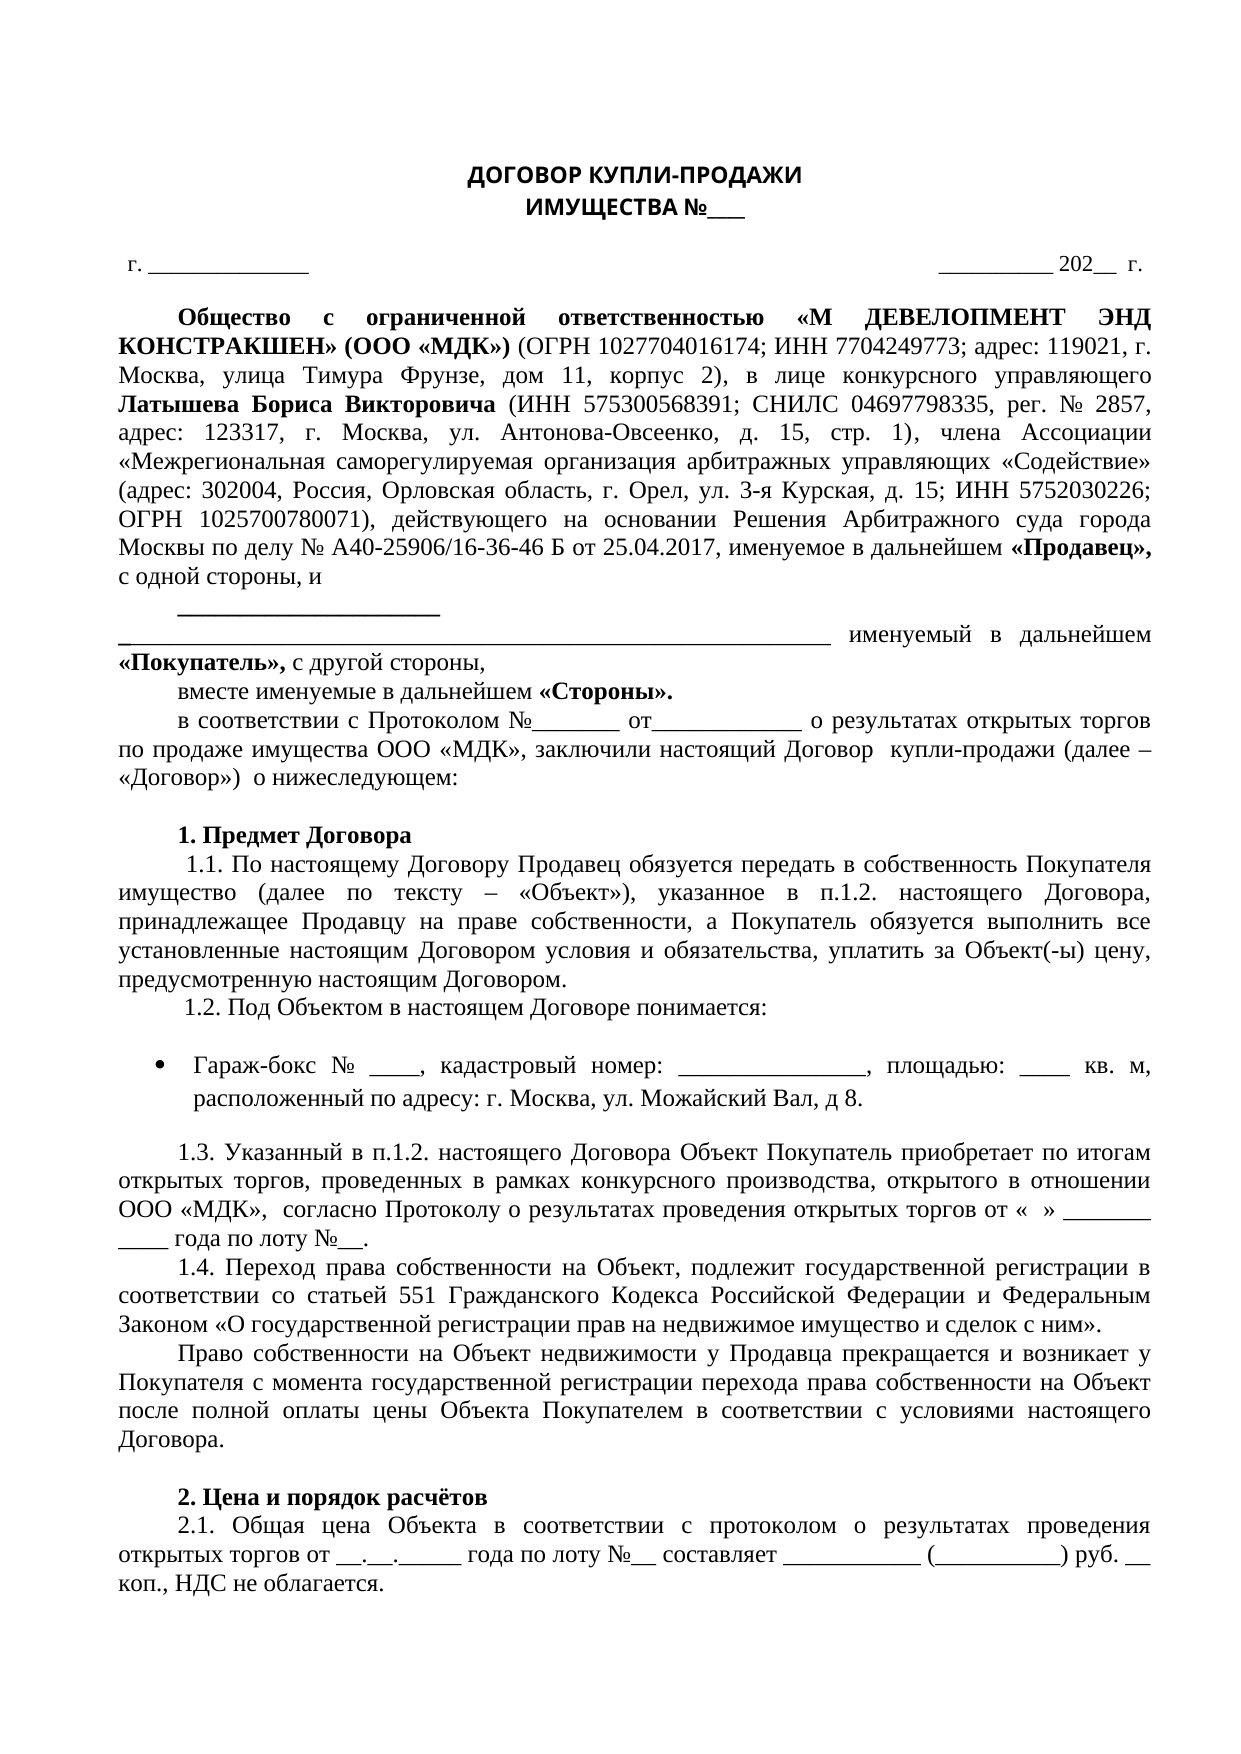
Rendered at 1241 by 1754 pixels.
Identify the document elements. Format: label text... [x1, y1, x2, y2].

text 2.1. Общая цена Объекта в соответствии с протоколом о результатах проведения открытых торгов от __.__._____ года по лоту №__ составляет ___________ (__________) руб. __ коп., НДС не облагается. [118, 1511, 1152, 1597]
text ______________________________________________________________________________ именуемый в дальнейшем «Покупатель», с другой стороны, [118, 590, 1152, 676]
text Общество с ограниченной ответственностью «М ДЕВЕЛОПМЕНТ ЭНД КОНСТРАКШЕН» (ООО «МДК») (ОГРН 1027704016174; ИНН 7704249773; адрес: 119021, г. Москва, улица Тимура Фрунзе, дом 11, корпус 2), в лице конкурсного управляющего Латышева Бориса Викторовича (ИНН 575300568391; СНИЛС 04697798335, рег. № 2857, адрес: 123317, г. Москва, ул. Антонова-Овсеенко, д. 15, стр. 1), члена Ассоциации «Межрегиональная саморегулируемая организация арбитражных управляющих «Содействие» (адрес: 302004, Россия, Орловская область, г. Орел, ул. 3-я Курская, д. 15; ИНН 5752030226; ОГРН 1025700780071), действующего на основании Решения Арбитражного суда города Москвы по делу № А40-25906/16-36-46 Б от 25.04.2017, именуемое в дальнейшем «Продавец», с одной стороны, и [118, 302, 1152, 590]
text 1. Предмет Договора [118, 820, 1152, 849]
list Гараж-бокс № ____, кадастровый номер: _______________, площадью: ____ кв. м, расположенный по адресу: г. Москва, ул. Можайский Вал, д 8. [156, 1050, 1152, 1112]
text в соответствии с Протоколом №_______ от____________ о результатах открытых торгов по продаже имущества ООО «МДК», заключили настоящий Договор купли-продажи (далее – «Договор») о нижеследующем: [118, 705, 1152, 791]
text 1.4. Переход права собственности на Объект, подлежит государственной регистрации в соответствии со статьей 551 Гражданского Кодекса Российской Федерации и Федеральным Законом «О государственной регистрации прав на недвижимое имущество и сделок с ним». [118, 1252, 1152, 1338]
text 1.1. По настоящему Договору Продавец обязуется передать в собственность Покупателя имущество (далее по тексту – «Объект»), указанное в п.1.2. настоящего Договора, принадлежащее Продавцу на праве собственности, а Покупатель обязуется выполнить все установленные настоящим Договором условия и обязательства, уплатить за Объект(-ы) цену, предусмотренную настоящим Договором. [118, 849, 1152, 992]
text г. ______________ __________ 202__ г. [118, 250, 1152, 276]
text Право собственности на Объект недвижимости у Продавца прекращается и возникает у Покупателя с момента государственной регистрации перехода права собственности на Объект после полной оплаты цены Объекта Покупателем в соответствии с условиями настоящего Договора. [118, 1338, 1152, 1453]
text 2. Цена и порядок расчётов [118, 1482, 1152, 1511]
text вместе именуемые в дальнейшем «Стороны». [118, 676, 1152, 705]
text ИМУЩЕСТВА №____ [118, 191, 1152, 222]
text 1.2. Под Объектом в настоящем Договоре понимается: [118, 992, 1152, 1021]
text 1.3. Указанный в п.1.2. настоящего Договора Объект Покупатель приобретает по итогам открытых торгов, проведенных в рамках конкурсного производства, открытого в отношении ООО «МДК», согласно Протоколу о результатах проведения открытых торгов от « » _______ ____ года по лоту №__. [118, 1137, 1152, 1252]
text ДОГОВОР КУПЛИ-ПРОДАЖИ [118, 159, 1152, 191]
